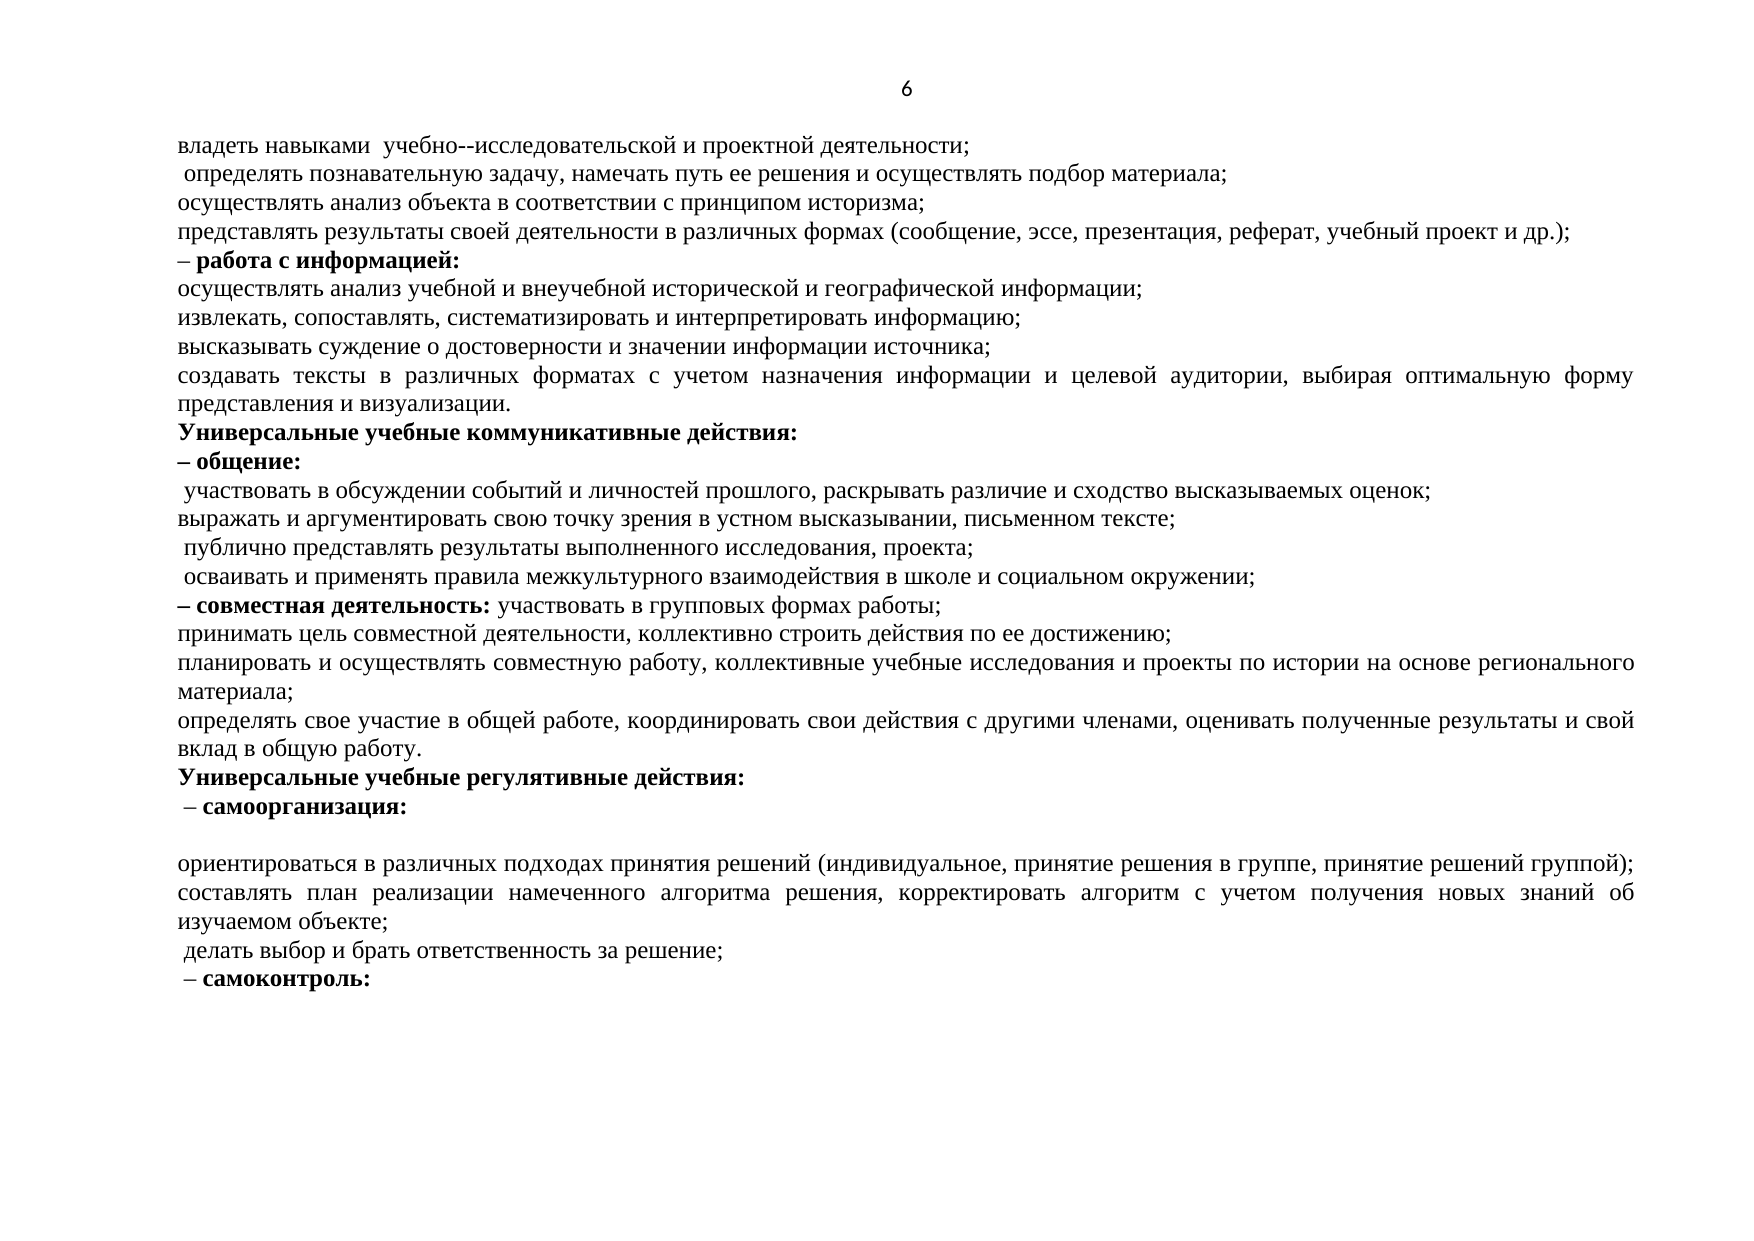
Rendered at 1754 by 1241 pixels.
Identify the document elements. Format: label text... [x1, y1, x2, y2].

text Универсальные учебные коммуникативные действия: [177, 417, 1636, 446]
text представлять результаты своей деятельности в различных формах (сообщение, эссе, презентация, реферат, учебный проект и др.); [177, 216, 1636, 245]
text делать выбор и брать ответственность за решение; [177, 935, 1636, 963]
text осуществлять анализ учебной и внеучебной исторической и географической информации; [177, 273, 1636, 302]
text – совместная деятельность: участвовать в групповых формах работы; [177, 590, 1636, 618]
text осуществлять анализ объекта в соответствии с принципом историзма; [177, 187, 1636, 216]
text – работа с информацией: [177, 245, 1636, 273]
text владеть навыками учебно--исследовательской и проектной деятельности; [177, 130, 1636, 158]
text – общение: [177, 446, 1636, 475]
text определять познавательную задачу, намечать путь ее решения и осуществлять подбор материала; [177, 158, 1636, 187]
text определять свое участие в общей работе, координировать свои действия с другими членами, оценивать полученные результаты и свой вклад в общую работу. [177, 705, 1636, 762]
text участвовать в обсуждении событий и личностей прошлого, раскрывать различие и сходство высказываемых оценок; [177, 475, 1636, 503]
text создавать тексты в различных форматах с учетом назначения информации и целевой аудитории, выбирая оптимальную форму представления и визуализации. [177, 360, 1636, 417]
text принимать цель совместной деятельности, коллективно строить действия по ее достижению; [177, 618, 1636, 647]
text ориентироваться в различных подходах принятия решений (индивидуальное, принятие решения в группе, принятие решений группой); составлять план реализации намеченного алгоритма решения, корректировать алгоритм с учетом получения новых знаний об изучаемом объекте; [177, 848, 1636, 935]
text извлекать, сопоставлять, систематизировать и интерпретировать информацию; [177, 302, 1636, 331]
text Универсальные учебные регулятивные действия: [177, 762, 1636, 791]
text выражать и аргументировать свою точку зрения в устном высказывании, письменном тексте; [177, 503, 1636, 532]
text – самоорганизация: [177, 791, 1636, 820]
text публично представлять результаты выполненного исследования, проекта; [177, 532, 1636, 561]
text высказывать суждение о достоверности и значении информации источника; [177, 331, 1636, 360]
text осваивать и применять правила межкультурного взаимодействия в школе и социальном окружении; [177, 561, 1636, 590]
text планировать и осуществлять совместную работу, коллективные учебные исследования и проекты по истории на основе регионального материала; [177, 647, 1636, 705]
text – самоконтроль: [177, 963, 1636, 992]
